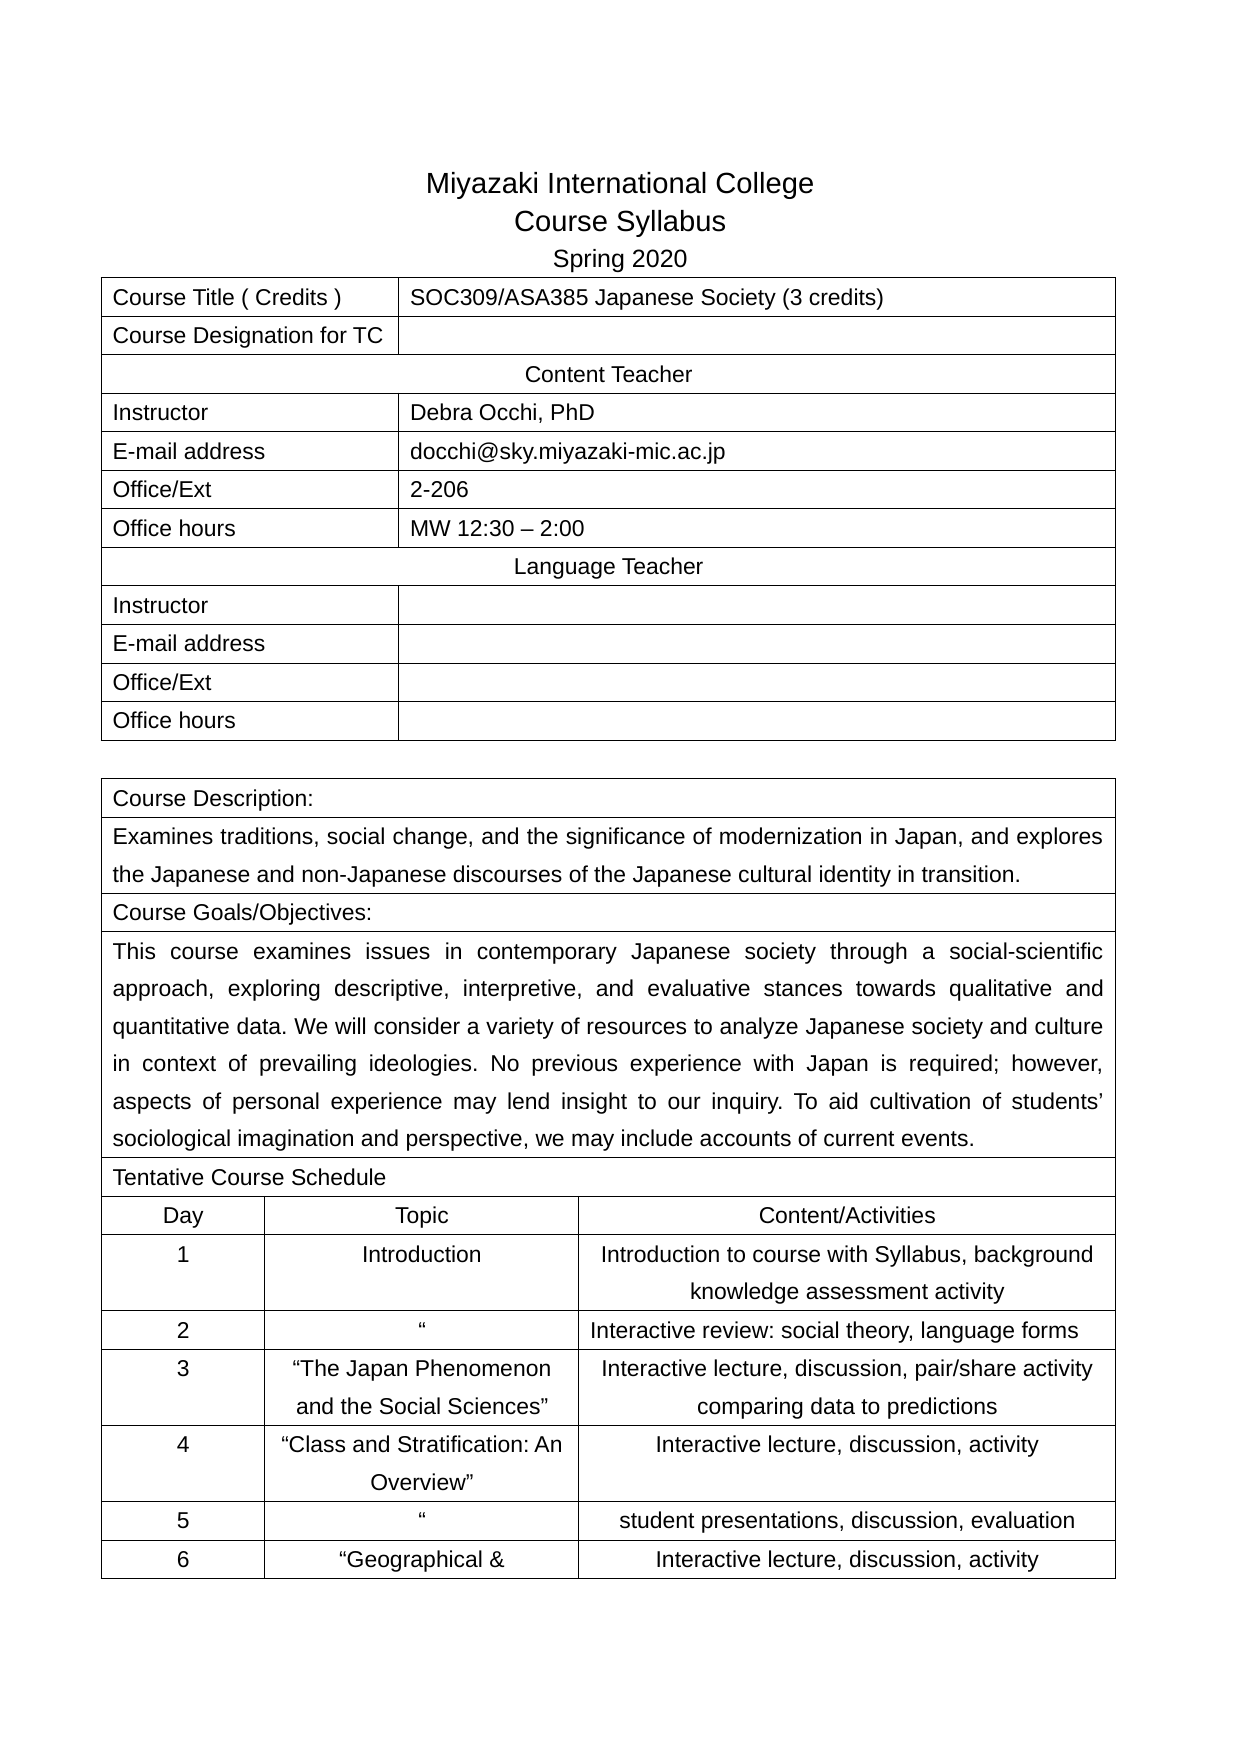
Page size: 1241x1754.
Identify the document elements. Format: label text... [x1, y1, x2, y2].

table_cell Content/Activities [579, 1197, 1115, 1234]
table_cell Day [102, 1197, 264, 1234]
table_cell [399, 702, 1115, 739]
table_cell [399, 586, 1115, 624]
table_cell 4 [102, 1426, 264, 1501]
text Spring 2020 [112, 239, 1128, 277]
table_cell [399, 625, 1115, 662]
table_cell Instructor [102, 586, 398, 624]
table_cell “Class and Stratification: An Overview” [265, 1426, 578, 1501]
table_cell Content Teacher [102, 355, 1115, 393]
table_cell Language Teacher [102, 548, 1115, 585]
table_cell docchi@sky.miyazaki-mic.ac.jp [399, 432, 1115, 470]
table_cell Course Goals/Objectives: [102, 894, 1115, 931]
table_cell Office/Ext [102, 471, 398, 508]
table_cell [399, 317, 1115, 354]
table_cell 3 [102, 1350, 264, 1425]
table_cell Interactive lecture, discussion, pair/share activity comparing data to predictions [579, 1350, 1115, 1425]
table_cell Course Designation for TC [102, 317, 398, 354]
table_cell This course examines issues in contemporary Japanese society through a social-scientific approach, exploring descriptive, interpretive, and evaluative stances towards qualitative and quantitative data. We will consider a variety of resources to analyze Japanese society and culture in context of prevailing ideologies. No previous experience with Japan is required; however, aspects of personal experience may lend insight to our inquiry. To aid cultivation of students’ sociological imagination and perspective, we may include accounts of current events. [102, 932, 1115, 1157]
table_cell Office hours [102, 509, 398, 547]
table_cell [579, 1541, 1115, 1578]
table_cell 6 [102, 1541, 264, 1578]
table_cell Introduction to course with Syllabus, background knowledge assessment activity [579, 1235, 1115, 1310]
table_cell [579, 1426, 1115, 1501]
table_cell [579, 1502, 1115, 1539]
table_cell Office/Ext [102, 664, 398, 701]
table_cell 2 [102, 1311, 264, 1349]
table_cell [265, 1541, 578, 1578]
table_header Course Title ( Credits ) [102, 278, 398, 316]
text Course Syllabus [112, 202, 1128, 239]
table_cell 5 [102, 1502, 264, 1539]
table_cell 1 [102, 1235, 264, 1310]
table_cell “ [265, 1311, 578, 1349]
table_cell Introduction [265, 1235, 578, 1310]
table_cell 2-206 [399, 471, 1115, 508]
table_cell MW 12:30 – 2:00 [399, 509, 1115, 547]
table_cell Debra Occhi, PhD [399, 394, 1115, 431]
table_cell Instructor [102, 394, 398, 431]
text Miyazaki International College [112, 164, 1128, 202]
table_header SOC309/ASA385 Japanese Society (3 credits) [399, 278, 1115, 316]
table_cell “ [265, 1502, 578, 1539]
table_cell Interactive review: social theory, language forms [579, 1311, 1115, 1349]
table_cell “The Japan Phenomenon and the Social Sciences” [265, 1350, 578, 1425]
table_cell Tentative Course Schedule [102, 1158, 1115, 1196]
table_cell [399, 664, 1115, 701]
table_cell E-mail address [102, 625, 398, 662]
table_cell Examines traditions, social change, and the significance of modernization in Japan, and explores the Japanese and non-Japanese discourses of the Japanese cultural identity in transition. [102, 818, 1115, 893]
table_cell Topic [265, 1197, 578, 1234]
table_cell E-mail address [102, 432, 398, 470]
table_header Course Description: [102, 779, 1115, 817]
table_cell Office hours [102, 702, 398, 739]
